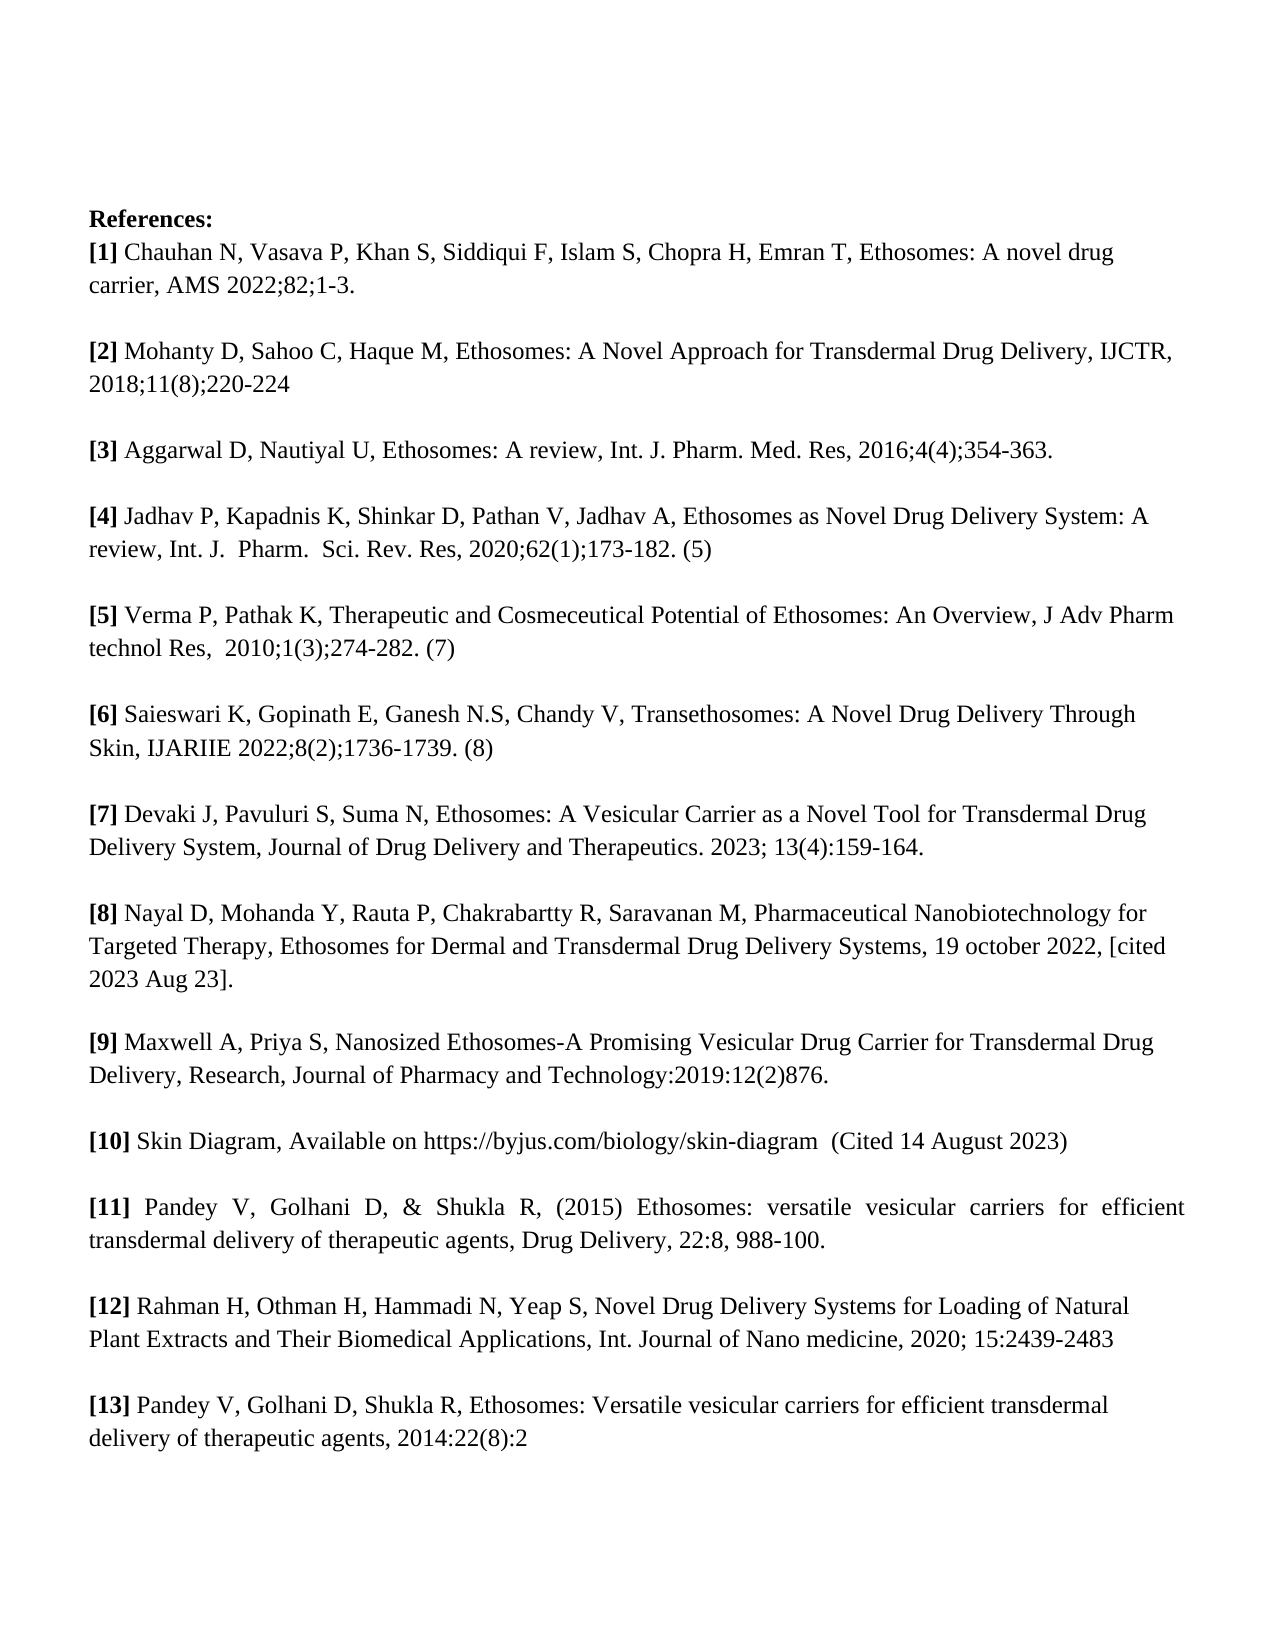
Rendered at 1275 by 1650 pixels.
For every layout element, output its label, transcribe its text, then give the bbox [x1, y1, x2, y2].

text [13] Pandey V, Golhani D, Shukla R, Ethosomes: Versatile vesicular carriers for efficient transdermal delivery of therapeutic agents, 2014:22(8):2 [88, 1390, 1186, 1452]
text [12] Rahman H, Othman H, Hammadi N, Yeap S, Novel Drug Delivery Systems for Loading of Natural Plant Extracts and Their Biomedical Applications, Int. Journal of Nano medicine, 2020; 15:2439-2483 [88, 1291, 1186, 1353]
text [10] Skin Diagram, Available on https://byjus.com/biology/skin-diagram (Cited 14 August 2023) [88, 1126, 1186, 1155]
text [11] Pandey V, Golhani D, & Shukla R, (2015) Ethosomes: versatile vesicular carriers for efficient transdermal delivery of therapeutic agents, Drug Delivery, 22:8, 988-100. [88, 1192, 1186, 1254]
text [5] Verma P, Pathak K, Therapeutic and Cosmeceutical Potential of Ethosomes: An Overview, J Adv Pharm technol Res, 2010;1(3);274-282. (7) [88, 601, 1186, 662]
text [2] Mohanty D, Sahoo C, Haque M, Ethosomes: A Novel Approach for Transdermal Drug Delivery, IJCTR, 2018;11(8);220-224 [88, 336, 1186, 398]
text [9] Maxwell A, Priya S, Nanosized Ethosomes-A Promising Vesicular Drug Carrier for Transdermal Drug Delivery, Research, Journal of Pharmacy and Technology:2019:12(2)876. [88, 1027, 1186, 1089]
text [3] Aggarwal D, Nautiyal U, Ethosomes: A review, Int. J. Pharm. Med. Res, 2016;4(4);354-363. [88, 435, 1186, 464]
text [4] Jadhav P, Kapadnis K, Shinkar D, Pathan V, Jadhav A, Ethosomes as Novel Drug Delivery System: A review, Int. J. Pharm. Sci. Rev. Res, 2020;62(1);173-182. (5) [88, 501, 1186, 563]
text [7] Devaki J, Pavuluri S, Suma N, Ethosomes: A Vesicular Carrier as a Novel Tool for Transdermal Drug Delivery System, Journal of Drug Delivery and Therapeutics. 2023; 13(4):159-164. [88, 799, 1186, 860]
text [1] Chauhan N, Vasava P, Khan S, Siddiqui F, Islam S, Chopra H, Emran T, Ethosomes: A novel drug carrier, AMS 2022;82;1-3. [88, 237, 1186, 299]
text [6] Saieswari K, Gopinath E, Ganesh N.S, Chandy V, Transethosomes: A Novel Drug Delivery Through Skin, IJARIIE 2022;8(2);1736-1739. (8) [88, 699, 1186, 761]
text References: [88, 204, 1186, 233]
text [8] Nayal D, Mohanda Y, Rauta P, Chakrabartty R, Saravanan M, Pharmaceutical Nanobiotechnology for Targeted Therapy, Ethosomes for Dermal and Transdermal Drug Delivery Systems, 19 october 2022, [cited 2023 Aug 23]. [88, 898, 1186, 992]
